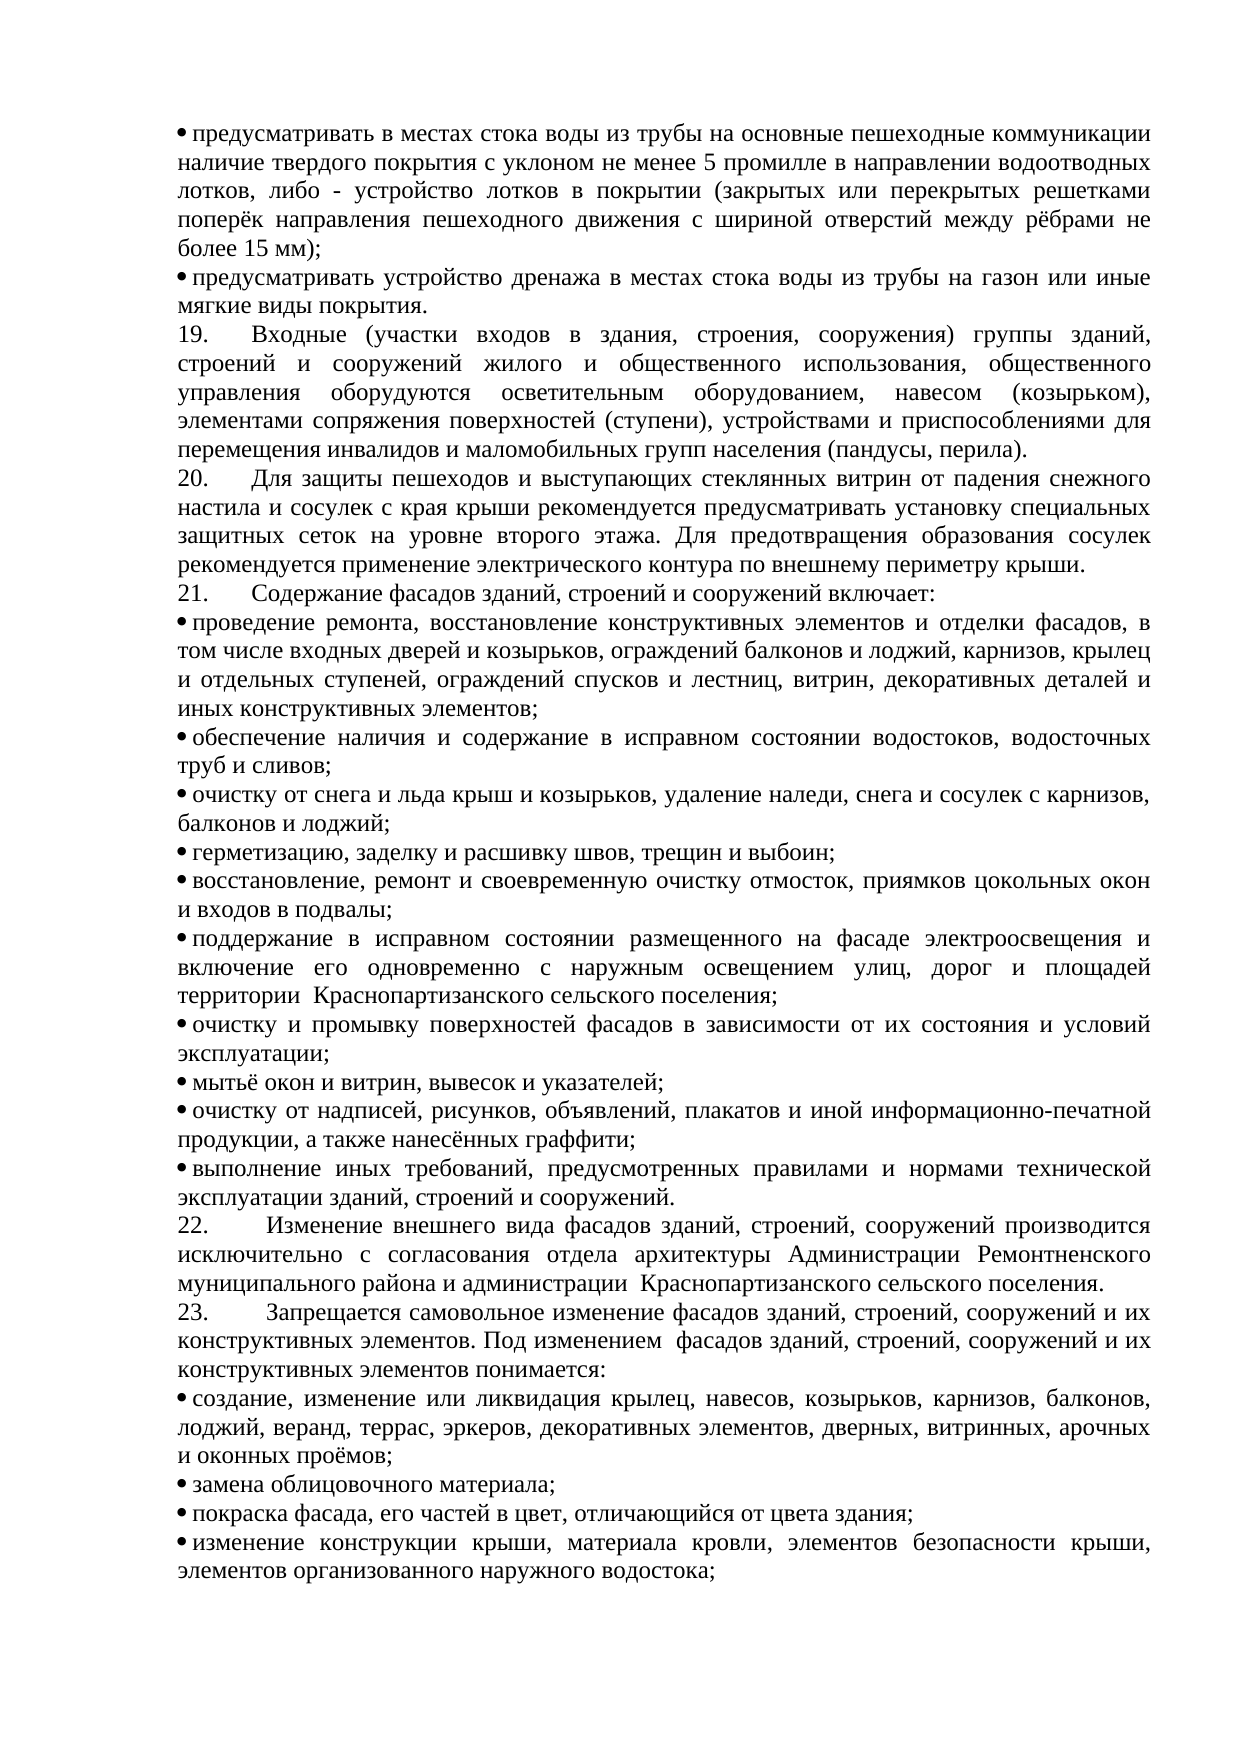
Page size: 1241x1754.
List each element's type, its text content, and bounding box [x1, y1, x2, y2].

list изменение конструкции крыши, материала кровли, элементов безопасности крыши, элементов организованного наружного водостока; [177, 1527, 1152, 1584]
list Запрещается самовольное изменение фасадов зданий, строений, сооружений и их конструктивных элементов. Под изменением фасадов зданий, строений, сооружений и их конструктивных элементов понимается: [177, 1297, 1152, 1383]
list Для защиты пешеходов и выступающих стеклянных витрин от падения снежного настила и сосулек с края крыши рекомендуется предусматривать установку специальных защитных сеток на уровне второго этажа. Для предотвращения образования сосулек рекомендуется применение электрического контура по внешнему периметру крыши. [177, 463, 1152, 578]
list восстановление, ремонт и своевременную очистку отмосток, приямков цокольных окон и входов в подвалы; [177, 866, 1152, 923]
list покраска фасада, его частей в цвет, отличающийся от цвета здания; [177, 1498, 1152, 1527]
list предусматривать в местах стока воды из трубы на основные пешеходные коммуникации наличие твердого покрытия с уклоном не менее 5 промилле в направлении водоотводных лотков, либо - устройство лотков в покрытии (закрытых или перекрытых решетками поперёк направления пешеходного движения с шириной отверстий между рёбрами не более 15 мм); [177, 118, 1152, 262]
list замена облицовочного материала; [177, 1469, 1152, 1498]
list Изменение внешнего вида фасадов зданий, строений, сооружений производится исключительно с согласования отдела архитектуры Администрации Ремонтненского муниципального района и администрации Краснопартизанского сельского поселения. [177, 1211, 1152, 1297]
list Входные (участки входов в здания, строения, сооружения) группы зданий, строений и сооружений жилого и общественного использования, общественного управления оборудуются осветительным оборудованием, навесом (козырьком), элементами сопряжения поверхностей (ступени), устройствами и приспособлениями для перемещения инвалидов и маломобильных групп населения (пандусы, перила). [177, 319, 1152, 463]
list проведение ремонта, восстановление конструктивных элементов и отделки фасадов, в том числе входных дверей и козырьков, ограждений балконов и лоджий, карнизов, крылец и отдельных ступеней, ограждений спусков и лестниц, витрин, декоративных деталей и иных конструктивных элементов; [177, 607, 1152, 722]
list мытьё окон и витрин, вывесок и указателей; [177, 1067, 1152, 1096]
list очистку и промывку поверхностей фасадов в зависимости от их состояния и условий эксплуатации; [177, 1009, 1152, 1067]
list очистку от надписей, рисунков, объявлений, плакатов и иной информационно-печатной продукции, а также нанесённых граффити; [177, 1096, 1152, 1153]
list очистку от снега и льда крыш и козырьков, удаление наледи, снега и сосулек с карнизов, балконов и лоджий; [177, 779, 1152, 837]
list Содержание фасадов зданий, строений и сооружений включает: [177, 578, 1152, 607]
list выполнение иных требований, предусмотренных правилами и нормами технической эксплуатации зданий, строений и сооружений. [177, 1153, 1152, 1211]
list герметизацию, заделку и расшивку швов, трещин и выбоин; [177, 837, 1152, 866]
list предусматривать устройство дренажа в местах стока воды из трубы на газон или иные мягкие виды покрытия. [177, 262, 1152, 319]
list поддержание в исправном состоянии размещенного на фасаде электроосвещения и включение его одновременно с наружным освещением улиц, дорог и площадей территории Краснопартизанского сельского поселения; [177, 923, 1152, 1009]
list создание, изменение или ликвидация крылец, навесов, козырьков, карнизов, балконов, лоджий, веранд, террас, эркеров, декоративных элементов, дверных, витринных, арочных и оконных проёмов; [177, 1383, 1152, 1469]
list обеспечение наличия и содержание в исправном состоянии водостоков, водосточных труб и сливов; [177, 722, 1152, 779]
